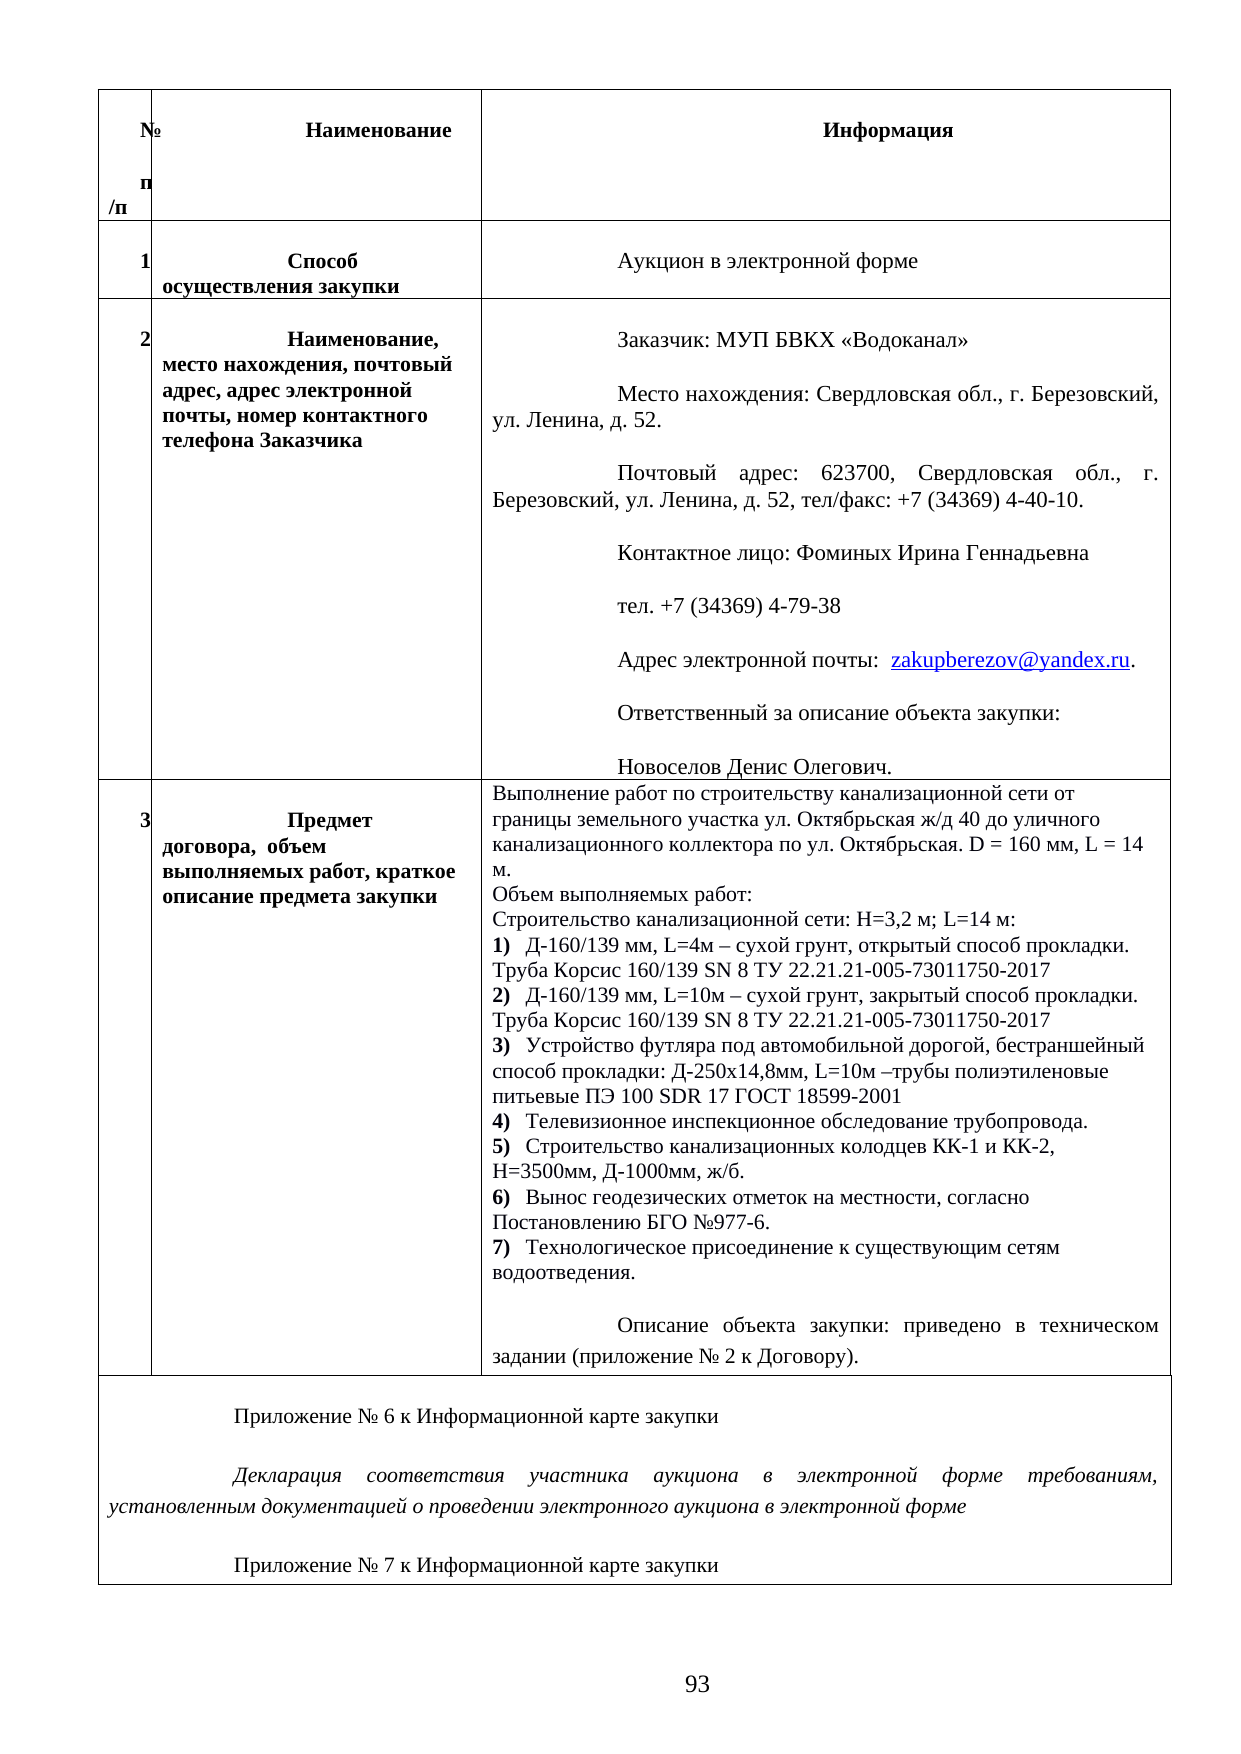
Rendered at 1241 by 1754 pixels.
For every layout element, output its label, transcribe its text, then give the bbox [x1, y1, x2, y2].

table_header № п/п [99, 90, 151, 219]
table_cell 3 [99, 780, 151, 1375]
table_header Наименование [152, 90, 481, 219]
table_header Информация [482, 90, 1170, 219]
table_cell Заказчик: МУП БВКХ «Водоканал» Место нахождения: Свердловская обл., г. Березовский, ул. Ленина, д. 52. Почтовый адрес: 623700, Свердловская обл., г. Березовский, ул. Ленина, д. 52, тел/факс: +7 (34369) 4-40-10. Контактное лицо: Фоминых Ирина Геннадьевна тел. +7 (34369) 4-79-38 Адрес электронной почты: zakupberezov@yandex.ru. Ответственный за описание объекта закупки: Новоселов Денис Олегович. [482, 299, 1170, 779]
table_cell 1 [99, 221, 151, 298]
table_cell Предмет договора, объем выполняемых работ, краткое описание предмета закупки [152, 780, 481, 1375]
table_cell Приложение № 1 к Информационной карте закупки Техническое задание (прилагается в отдельном файле) Приложение № 2 к Информационной карте закупки Расчет НМЦД – локальный сметный расчет (прилагается в отдельном файле) Приложение № 3 к Информационной карте закупки Проект договора (прилагается в отдельном файле) Приложение № 4 к Информационной карте закупки Форма первой части заявки на участие в электронном аукционе Приложение № 5 к Информационной карте закупки Анкета участника аукциона в электронной форме Приложение № 6 к Информационной карте закупки Декларация соответствия участника аукциона в электронной форме требованиям, установленным документацией о проведении электронного аукциона в электронной форме Приложение № 7 к Информационной карте закупки Форма согласия участника закупки на обработку персональных данных [99, 1376, 1171, 1584]
table_cell Способ осуществления закупки [152, 221, 481, 298]
table_cell Наименование, место нахождения, почтовый адрес, адрес электронной почты, номер контактного телефона Заказчика [152, 299, 481, 779]
table_cell Аукцион в электронной форме [482, 221, 1170, 298]
table_cell Выполнение работ по строительству канализационной сети от границы земельного участка ул. Октябрьская ж/д 40 до уличного канализационного коллектора по ул. Октябрьская. D = 160 мм, L = 14 м. Объем выполняемых работ: Строительство канализационной сети: Н=3,2 м; L=14 м: Д-160/139 мм, L=4м – сухой грунт, открытый способ прокладки. Труба Корсис 160/139 SN 8 ТУ 22.21.21-005-73011750-2017 Д-160/139 мм, L=10м – сухой грунт, закрытый способ прокладки. Труба Корсис 160/139 SN 8 ТУ 22.21.21-005-73011750-2017 Устройство футляра под автомобильной дорогой, бестраншейный способ прокладки: Д-250х14,8мм, L=10м –трубы полиэтиленовые питьевые ПЭ 100 SDR 17 ГОСТ 18599-2001 Телевизионное инспекционное обследование трубопровода. Строительство канализационных колодцев КК-1 и КК-2, H=3500мм, Д-1000мм, ж/б. Вынос геодезических отметок на местности, согласно Постановлению БГО №977-6. Технологическое присоединение к существующим сетям водоотведения. Описание объекта закупки: приведено в техническом задании (приложение № 2 к Договору). [482, 780, 1170, 1375]
table_cell 2 [99, 299, 151, 779]
